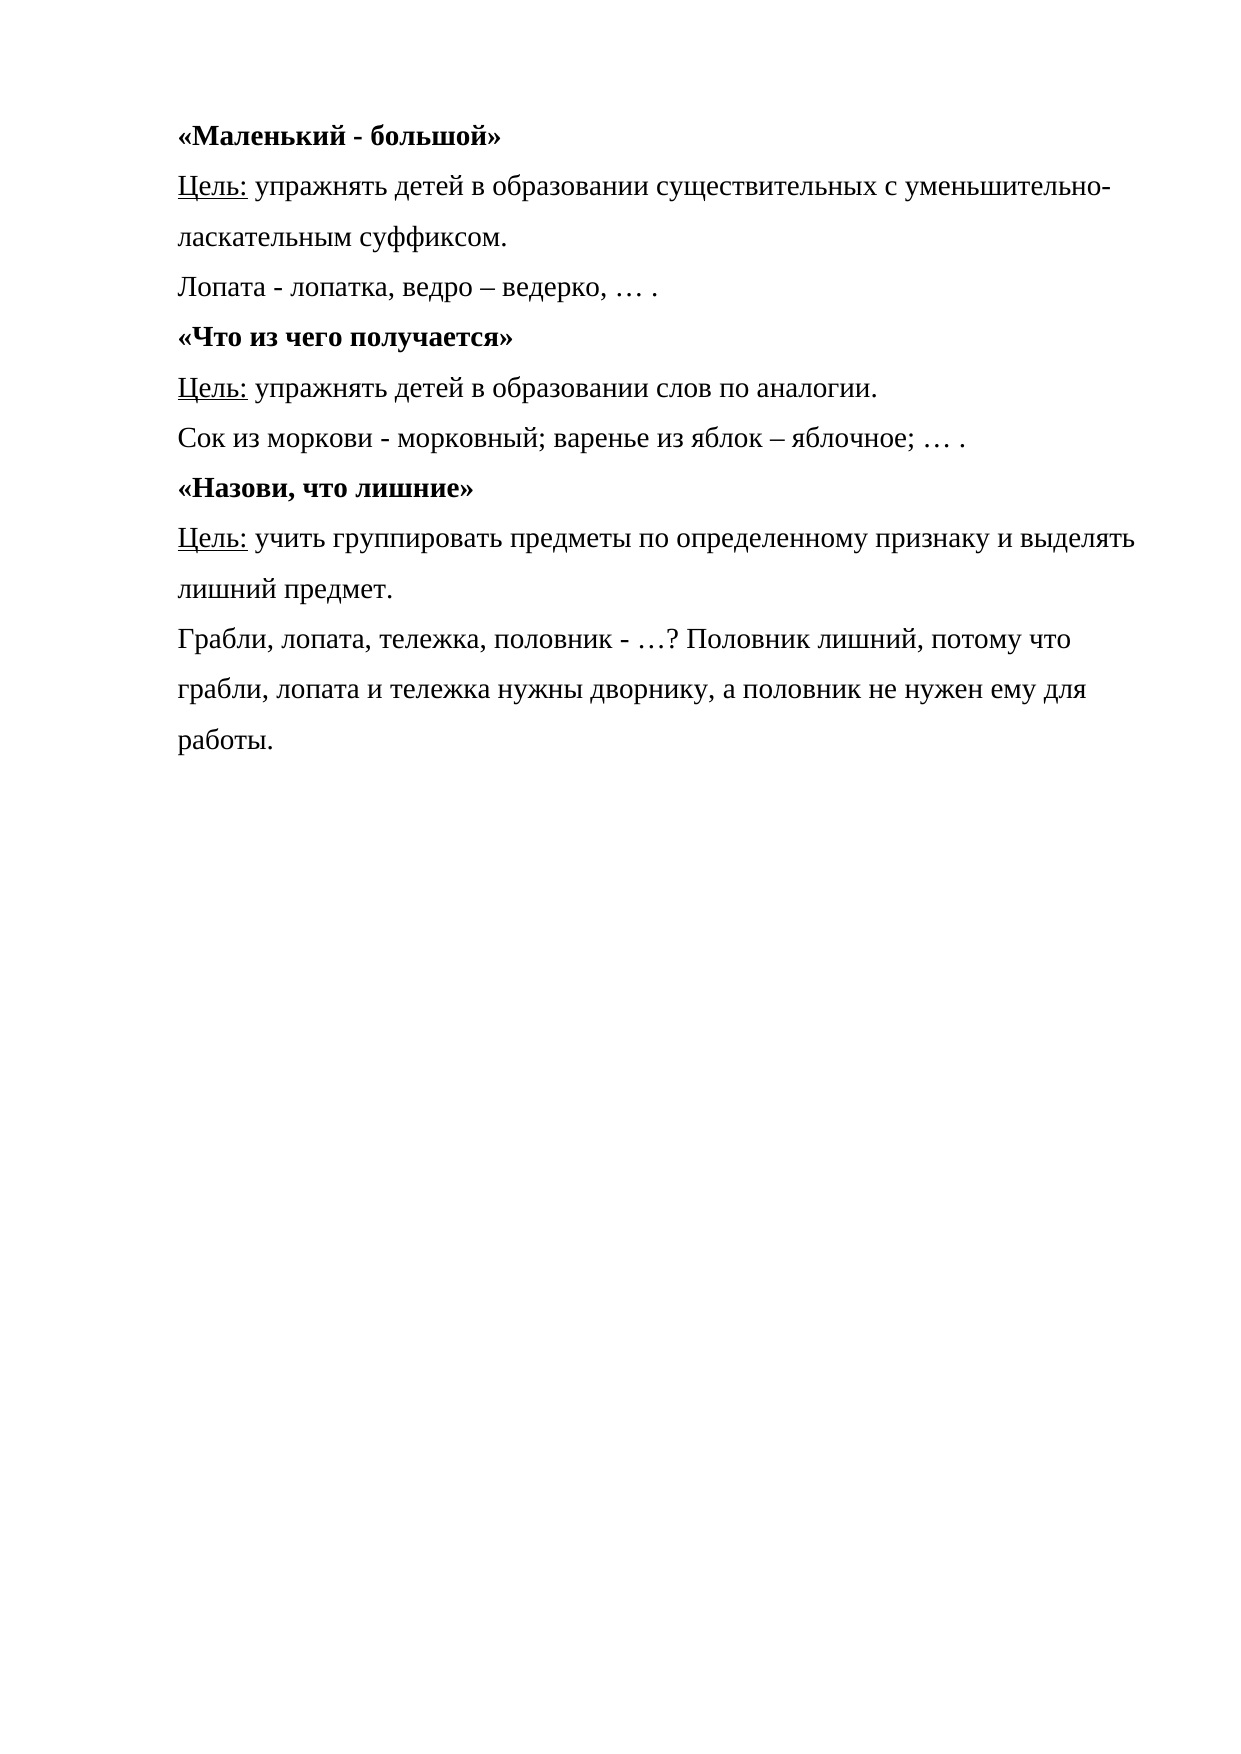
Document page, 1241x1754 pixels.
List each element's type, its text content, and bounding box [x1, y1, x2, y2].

text Цель: учить группировать предметы по определенному признаку и выделять лишний предмет. [177, 521, 1152, 604]
text Цель: упражнять детей в образовании слов по аналогии. [177, 370, 1152, 403]
text «Маленький - большой» [177, 118, 1152, 152]
text Цель: упражнять детей в образовании существительных с уменьшительно-ласкательным суффиксом. [177, 168, 1152, 252]
text Лопата - лопатка, ведро – ведерко, … . [177, 269, 1152, 303]
text Грабли, лопата, тележка, половник - …? Половник лишний, потому что грабли, лопата и тележка нужны дворнику, а половник не нужен ему для работы. [177, 621, 1152, 755]
text «Что из чего получается» [177, 319, 1152, 353]
text «Назови, что лишние» [177, 470, 1152, 504]
text Сок из моркови - морковный; варенье из яблок – яблочное; … . [177, 420, 1152, 453]
